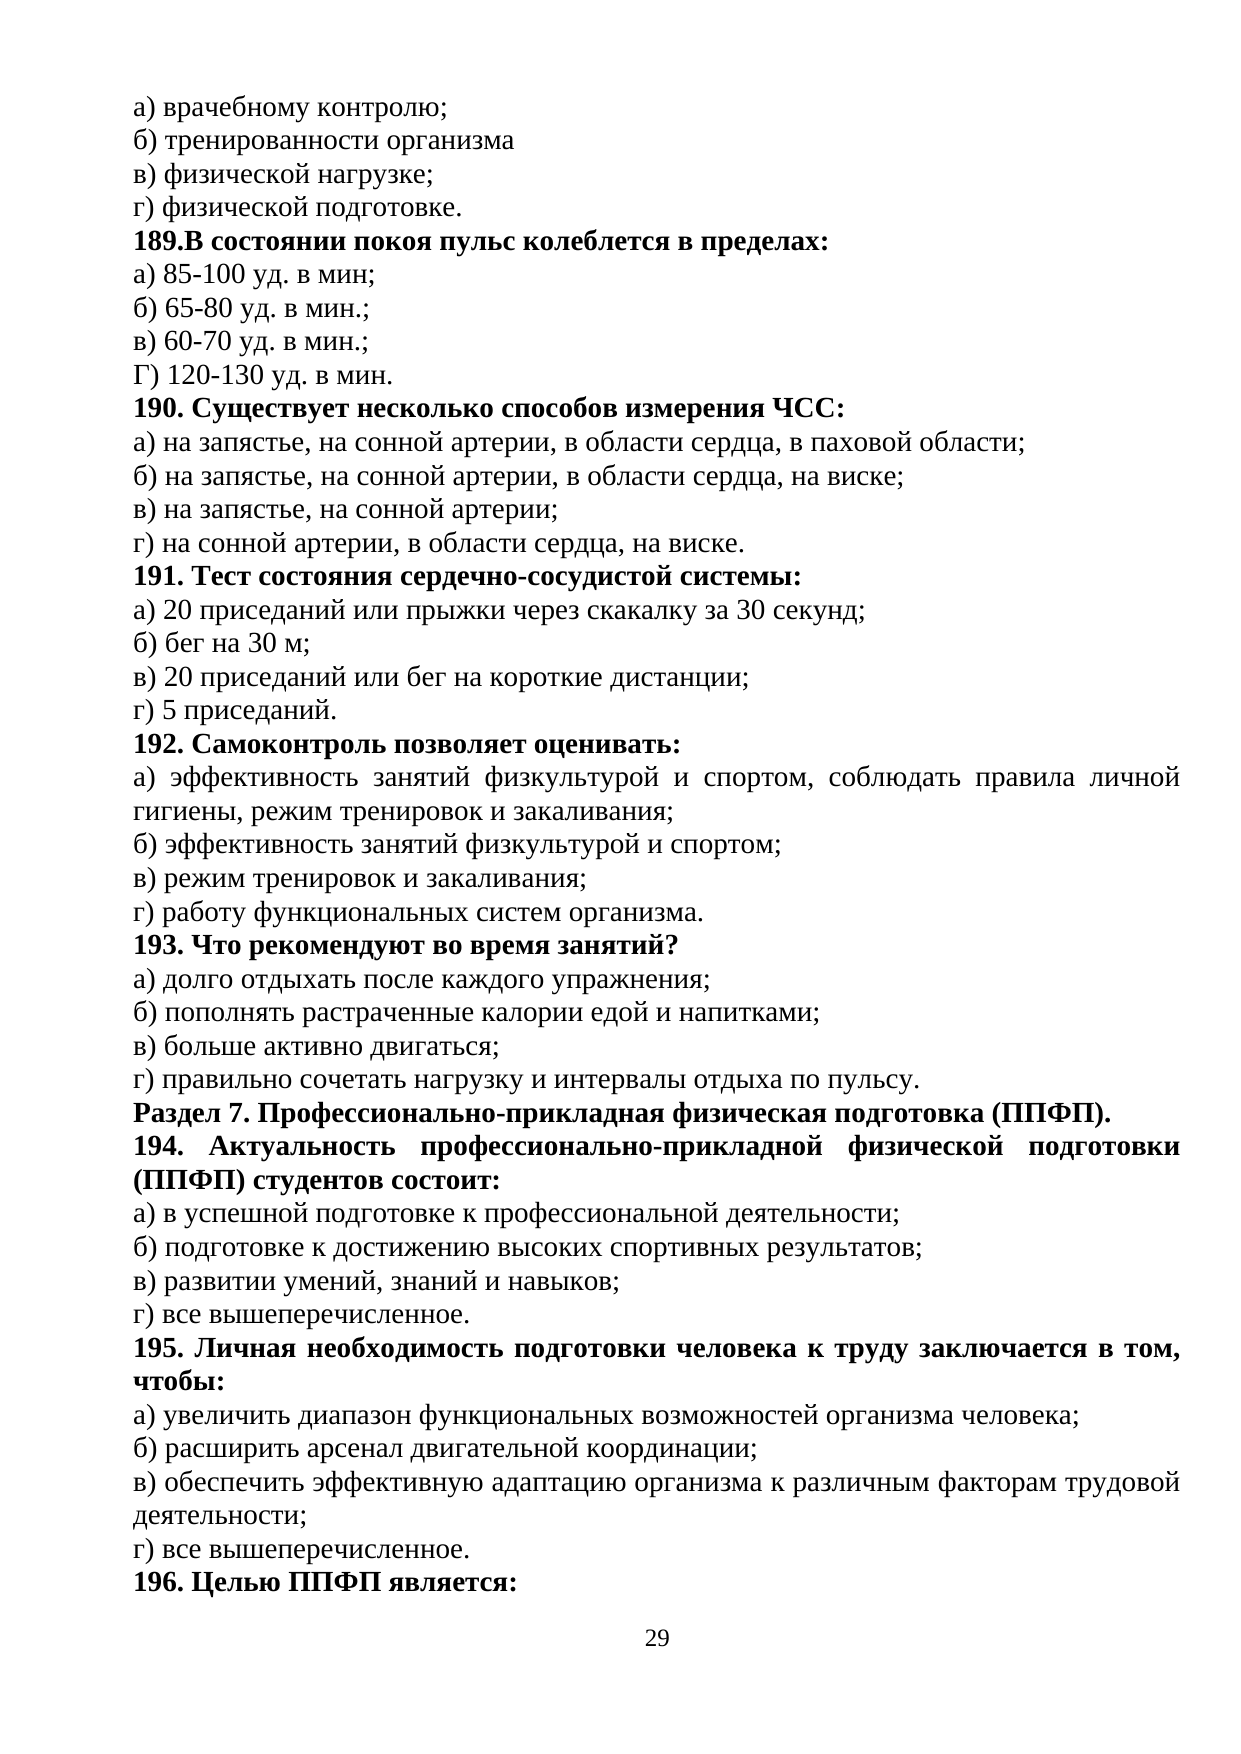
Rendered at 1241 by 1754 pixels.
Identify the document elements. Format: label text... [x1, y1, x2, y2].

text а) на запястье, на сонной артерии, в области сердца, в паховой области; [133, 424, 1181, 458]
text Раздел 7. Профессионально-прикладная физическая подготовка (ППФП). [133, 1095, 1181, 1128]
text б) 65-80 уд. в мин.; [133, 290, 1181, 323]
text а) долго отдыхать после каждого упражнения; [133, 961, 1181, 994]
text в) 60-70 уд. в мин.; [133, 323, 1181, 357]
text г) все вышеперечисленное. [133, 1531, 1181, 1564]
text 192. Самоконтроль позволяет оценивать: [133, 726, 1181, 759]
text а) в успешной подготовке к профессиональной деятельности; [133, 1196, 1181, 1229]
text г) работу функциональных систем организма. [133, 894, 1181, 927]
text г) на сонной артерии, в области сердца, на виске. [133, 525, 1181, 558]
text 189.В состоянии покоя пульс колеблется в пределах: [133, 223, 1181, 256]
text г) все вышеперечисленное. [133, 1296, 1181, 1330]
text б) эффективность занятий физкультурой и спортом; [133, 827, 1181, 860]
text в) обеспечить эффективную адаптацию организма к различным факторам трудовой деятельности; [133, 1464, 1181, 1531]
text 193. Что рекомендуют во время занятий? [133, 927, 1181, 961]
text а) врачебному контролю; [133, 89, 1181, 122]
text 195. Личная необходимость подготовки человека к труду заключается в том, чтобы: [133, 1330, 1181, 1397]
text г) физической подготовке. [133, 189, 1181, 223]
text а) 20 приседаний или прыжки через скакалку за 30 секунд; [133, 592, 1181, 625]
text а) 85-100 уд. в мин; [133, 256, 1181, 290]
text в) режим тренировок и закаливания; [133, 860, 1181, 894]
text в) развитии умений, знаний и навыков; [133, 1263, 1181, 1296]
text 194. Актуальность профессионально-прикладной физической подготовки (ППФП) студентов состоит: [133, 1128, 1181, 1196]
text 191. Тест состояния сердечно-сосудистой системы: [133, 558, 1181, 592]
text б) бег на 30 м; [133, 625, 1181, 659]
text 196. Целью ППФП является: [133, 1564, 1181, 1598]
text в) на запястье, на сонной артерии; [133, 491, 1181, 525]
text г) правильно сочетать нагрузку и интервалы отдыха по пульсу. [133, 1061, 1181, 1095]
text в) физической нагрузке; [133, 156, 1181, 189]
text в) 20 приседаний или бег на короткие дистанции; [133, 659, 1181, 692]
text б) подготовке к достижению высоких спортивных результатов; [133, 1229, 1181, 1263]
text б) расширить арсенал двигательной координации; [133, 1430, 1181, 1464]
text б) на запястье, на сонной артерии, в области сердца, на виске; [133, 458, 1181, 491]
text а) увеличить диапазон функциональных возможностей организма человека; [133, 1397, 1181, 1430]
text 190. Существует несколько способов измерения ЧСС: [133, 391, 1181, 424]
text б) тренированности организма [133, 122, 1181, 156]
text г) 5 приседаний. [133, 692, 1181, 726]
text в) больше активно двигаться; [133, 1028, 1181, 1061]
text Г) 120-130 уд. в мин. [133, 357, 1181, 391]
text б) пополнять растраченные калории едой и напитками; [133, 994, 1181, 1028]
text а) эффективность занятий физкультурой и спортом, соблюдать правила личной гигиены, режим тренировок и закаливания; [133, 759, 1181, 827]
